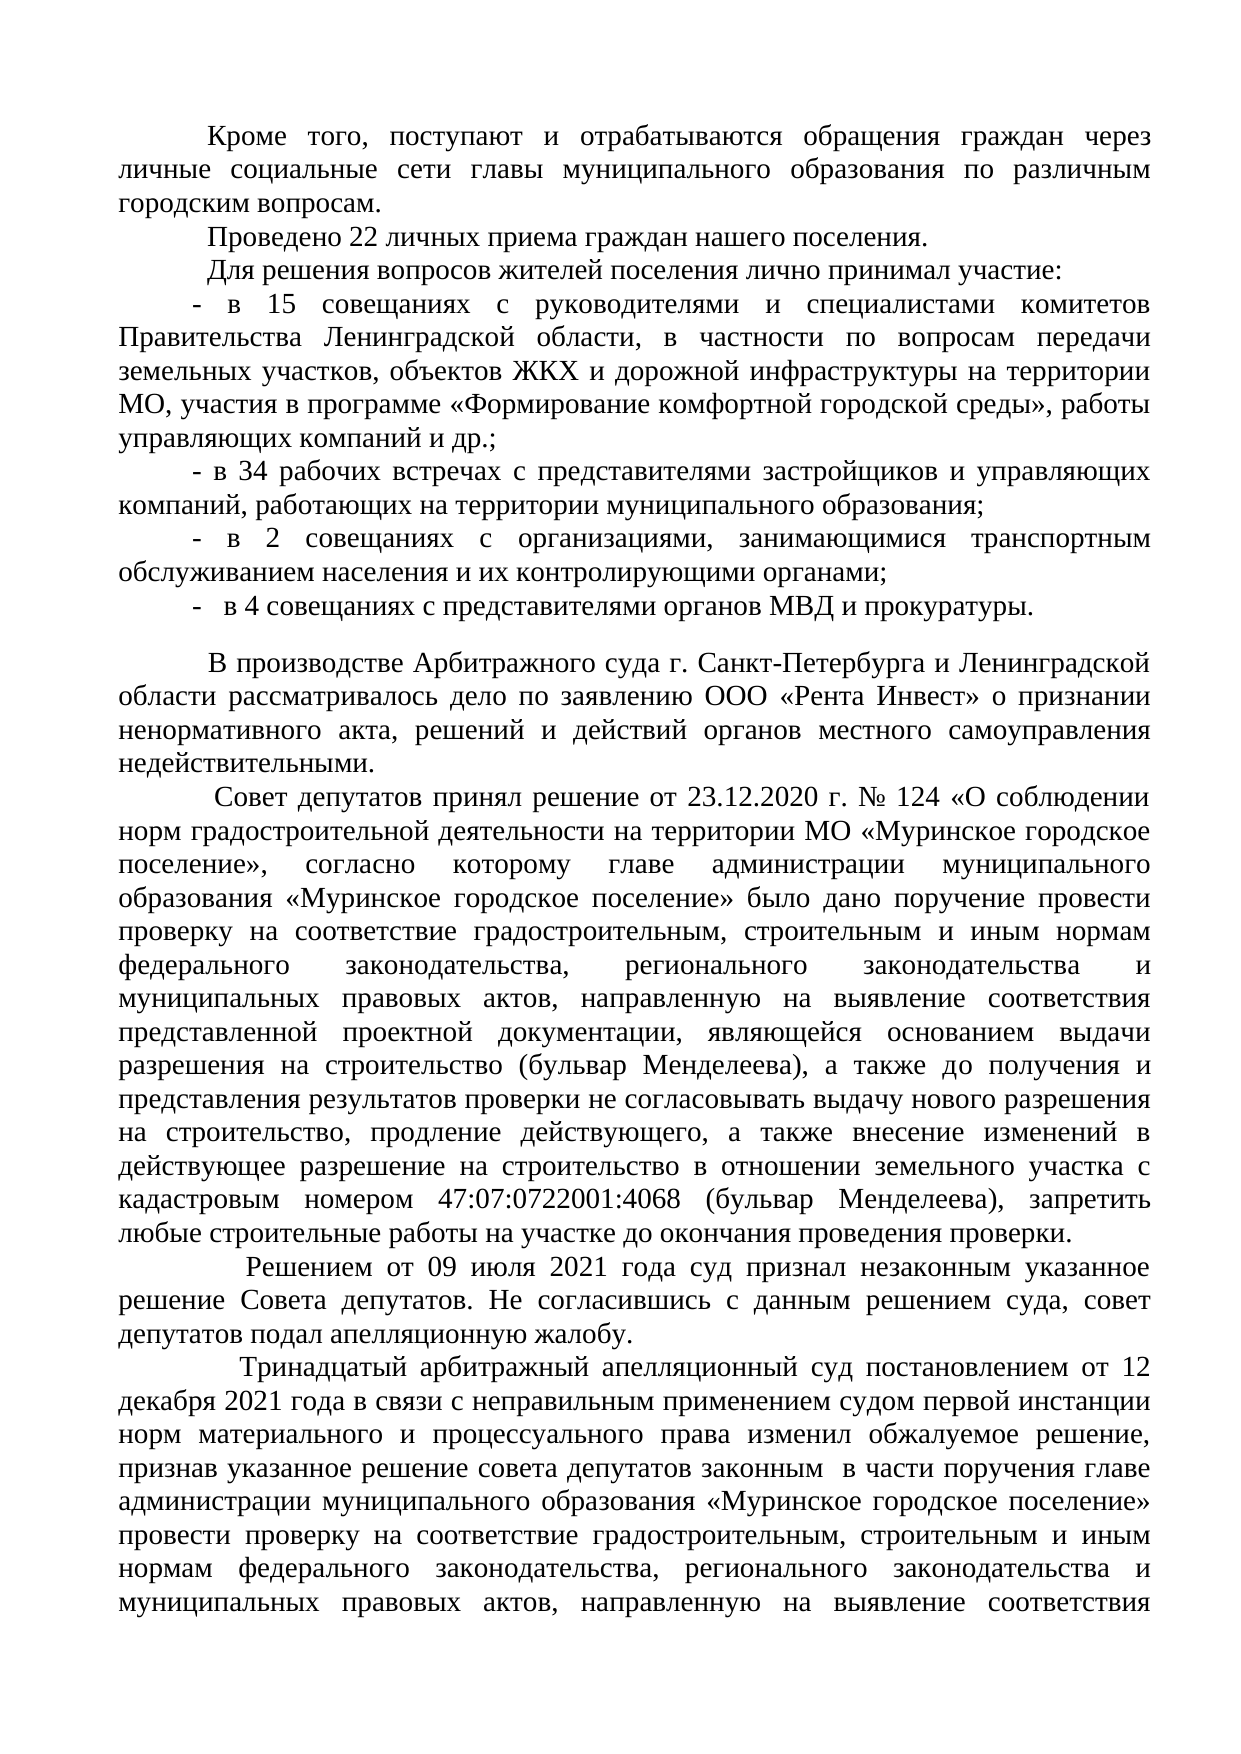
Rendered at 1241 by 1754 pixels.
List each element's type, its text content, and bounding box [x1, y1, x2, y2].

text - в 34 рабочих встречах с представителями застройщиков и управляющих компаний, работающих на территории муниципального образования; [118, 453, 1152, 521]
text - в 4 совещаниях с представителями органов МВД и прокуратуры. [118, 588, 1152, 621]
text Решением от 09 июля 2021 года суд признал незаконным указанное решение Совета депутатов. Не согласившись с данным решением суда, совет депутатов подал апелляционную жалобу. [118, 1249, 1152, 1349]
text В производстве Арбитражного суда г. Санкт-Петербурга и Ленинградской области рассматривалось дело по заявлению ООО «Рента Инвест» о признании ненормативного акта, решений и действий органов местного самоуправления недействительными. [118, 645, 1152, 779]
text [118, 1349, 1152, 1618]
text Проведено 22 личных приема граждан нашего поселения. [118, 219, 1152, 252]
text Кроме того, поступают и отрабатываются обращения граждан через личные социальные сети главы муниципального образования по различным городским вопросам. [118, 118, 1152, 219]
text - в 15 совещаниях с руководителями и специалистами комитетов Правительства Ленинградской области, в частности по вопросам передачи земельных участков, объектов ЖКХ и дорожной инфраструктуры на территории МО, участия в программе «Формирование комфортной городской среды», работы управляющих компаний и др.; [118, 286, 1152, 453]
text Совет депутатов принял решение от 23.12.2020 г. № 124 «О соблюдении норм градостроительной деятельности на территории МО «Муринское городское поселение», согласно которому главе администрации муниципального образования «Муринское городское поселение» было дано поручение провести проверку на соответствие градостроительным, строительным и иным нормам федерального законодательства, регионального законодательства и муниципальных правовых актов, направленную на выявление соответствия представленной проектной документации, являющейся основанием выдачи разрешения на строительство (бульвар Менделеева), а также до получения и представления результатов проверки не согласовывать выдачу нового разрешения на строительство, продление действующего, а также внесение изменений в действующее разрешение на строительство в отношении земельного участка с кадастровым номером 47:07:0722001:4068 (бульвар Менделеева), запретить любые строительные работы на участке до окончания проведения проверки. [118, 779, 1152, 1249]
text Для решения вопросов жителей поселения лично принимал участие: [118, 252, 1152, 286]
text - в 2 совещаниях с организациями, занимающимися транспортным обслуживанием населения и их контролирующими органами; [118, 521, 1152, 588]
